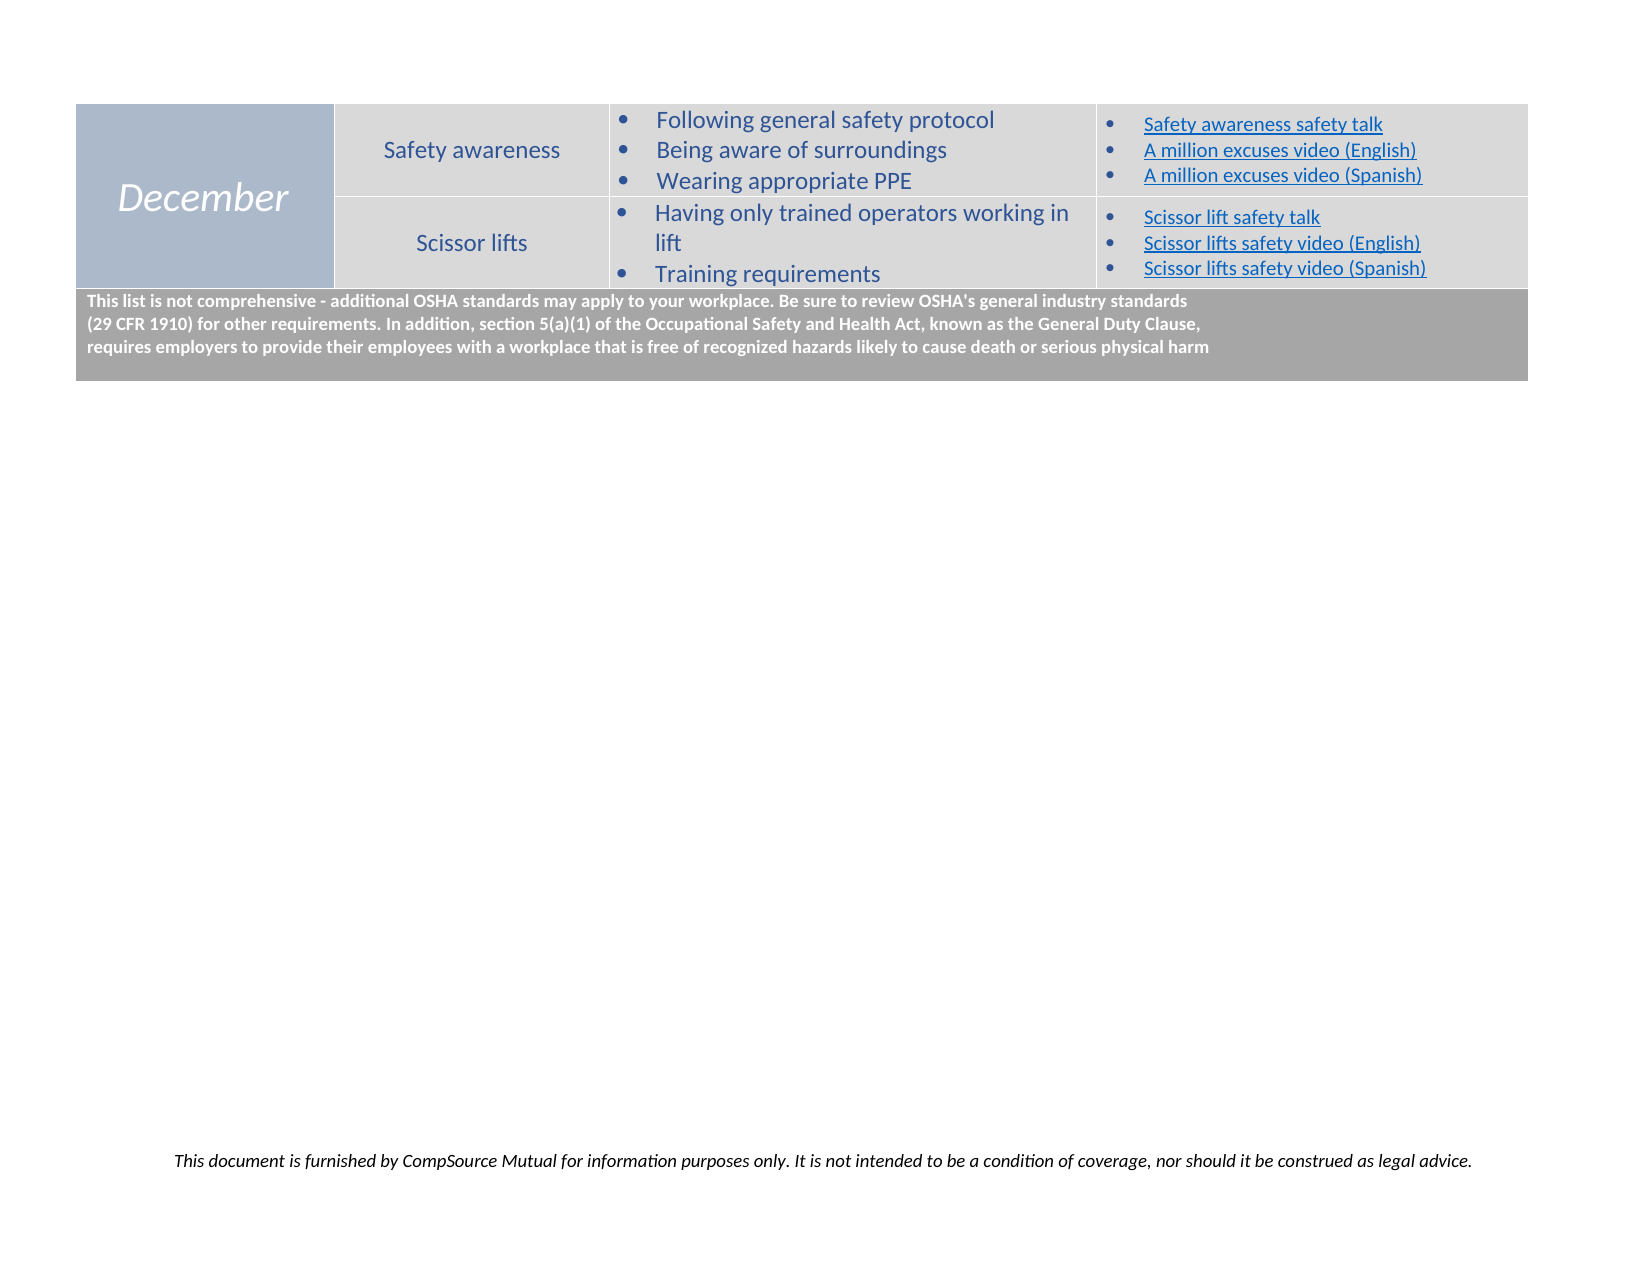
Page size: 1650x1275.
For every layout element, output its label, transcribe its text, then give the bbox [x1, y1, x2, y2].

table_cell Scissor lift safety talk Scissor lifts safety video (English) Scissor lifts safety video (Spanish) [1097, 197, 1528, 288]
table_cell Safety awareness safety talk A million excuses video (English) A million excuses video (Spanish) [1097, 104, 1528, 196]
table_cell This list is not comprehensive - additional OSHA standards may apply to your workplace. Be sure to review OSHA's general industry standards (29 CFR 1910) for other requirements. In addition, section 5(a)(1) of the Occupational Safety and Health Act, known as the General Duty Clause, requires employers to provide their employees with a workplace that is free of recognized hazards likely to cause death or serious physical harm [76, 289, 1528, 381]
table_cell Scissor lifts [335, 197, 609, 288]
table_cell December [76, 104, 334, 288]
table_cell Following general safety protocol Being aware of surroundings Wearing appropriate PPE [610, 104, 1096, 196]
table_cell Having only trained operators working in lift Training requirements [610, 197, 1096, 288]
table_cell Safety awareness [335, 104, 609, 196]
